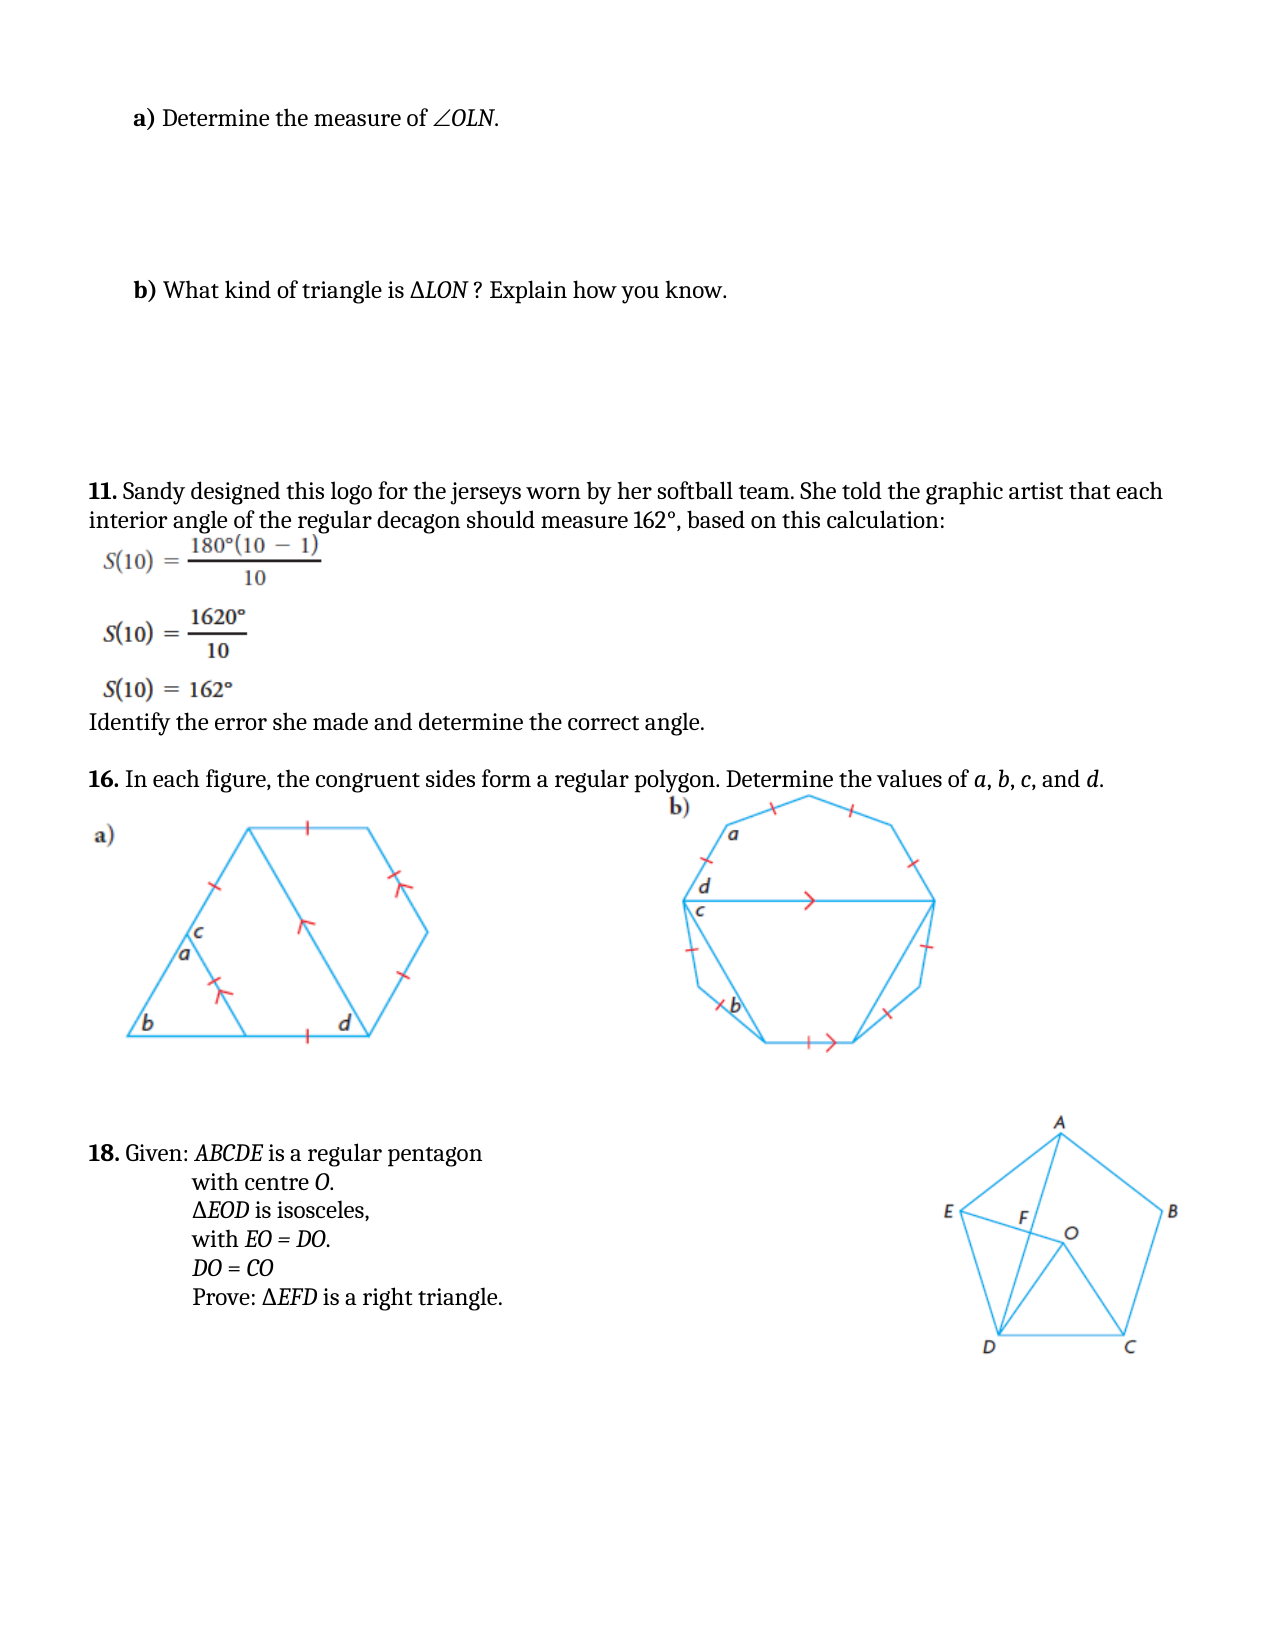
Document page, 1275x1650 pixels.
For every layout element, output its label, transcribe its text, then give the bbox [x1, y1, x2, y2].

text Prove: ∆EFD is a right triangle. [192, 1282, 1181, 1311]
text with centre O. [192, 1167, 1181, 1196]
text a) Determine the measure of OLN. [133, 103, 1181, 132]
text 18. Given: ABCDE is a regular pentagon [89, 1139, 1181, 1167]
text 11. Sandy designed this logo for the jerseys worn by her softball team. She told the graphic artist that each interior angle of the regular decagon should measure 162°, based on this calculation: [89, 477, 1181, 535]
text 16. In each figure, the congruent sides form a regular polygon. Determine the values of a, b, c, and d. [89, 765, 1181, 794]
text with EO = DO. [192, 1225, 1181, 1254]
text b) What kind of triangle is ∆LON ? Explain how you know. [133, 276, 1181, 305]
text ∆EOD is isosceles, [192, 1196, 1181, 1225]
text DO = CO [192, 1254, 1181, 1282]
picture [88, 817, 436, 1053]
picture [939, 1113, 1187, 1365]
text Identify the error she made and determine the correct angle. [89, 708, 1181, 736]
picture [88, 534, 339, 708]
picture [661, 793, 945, 1053]
